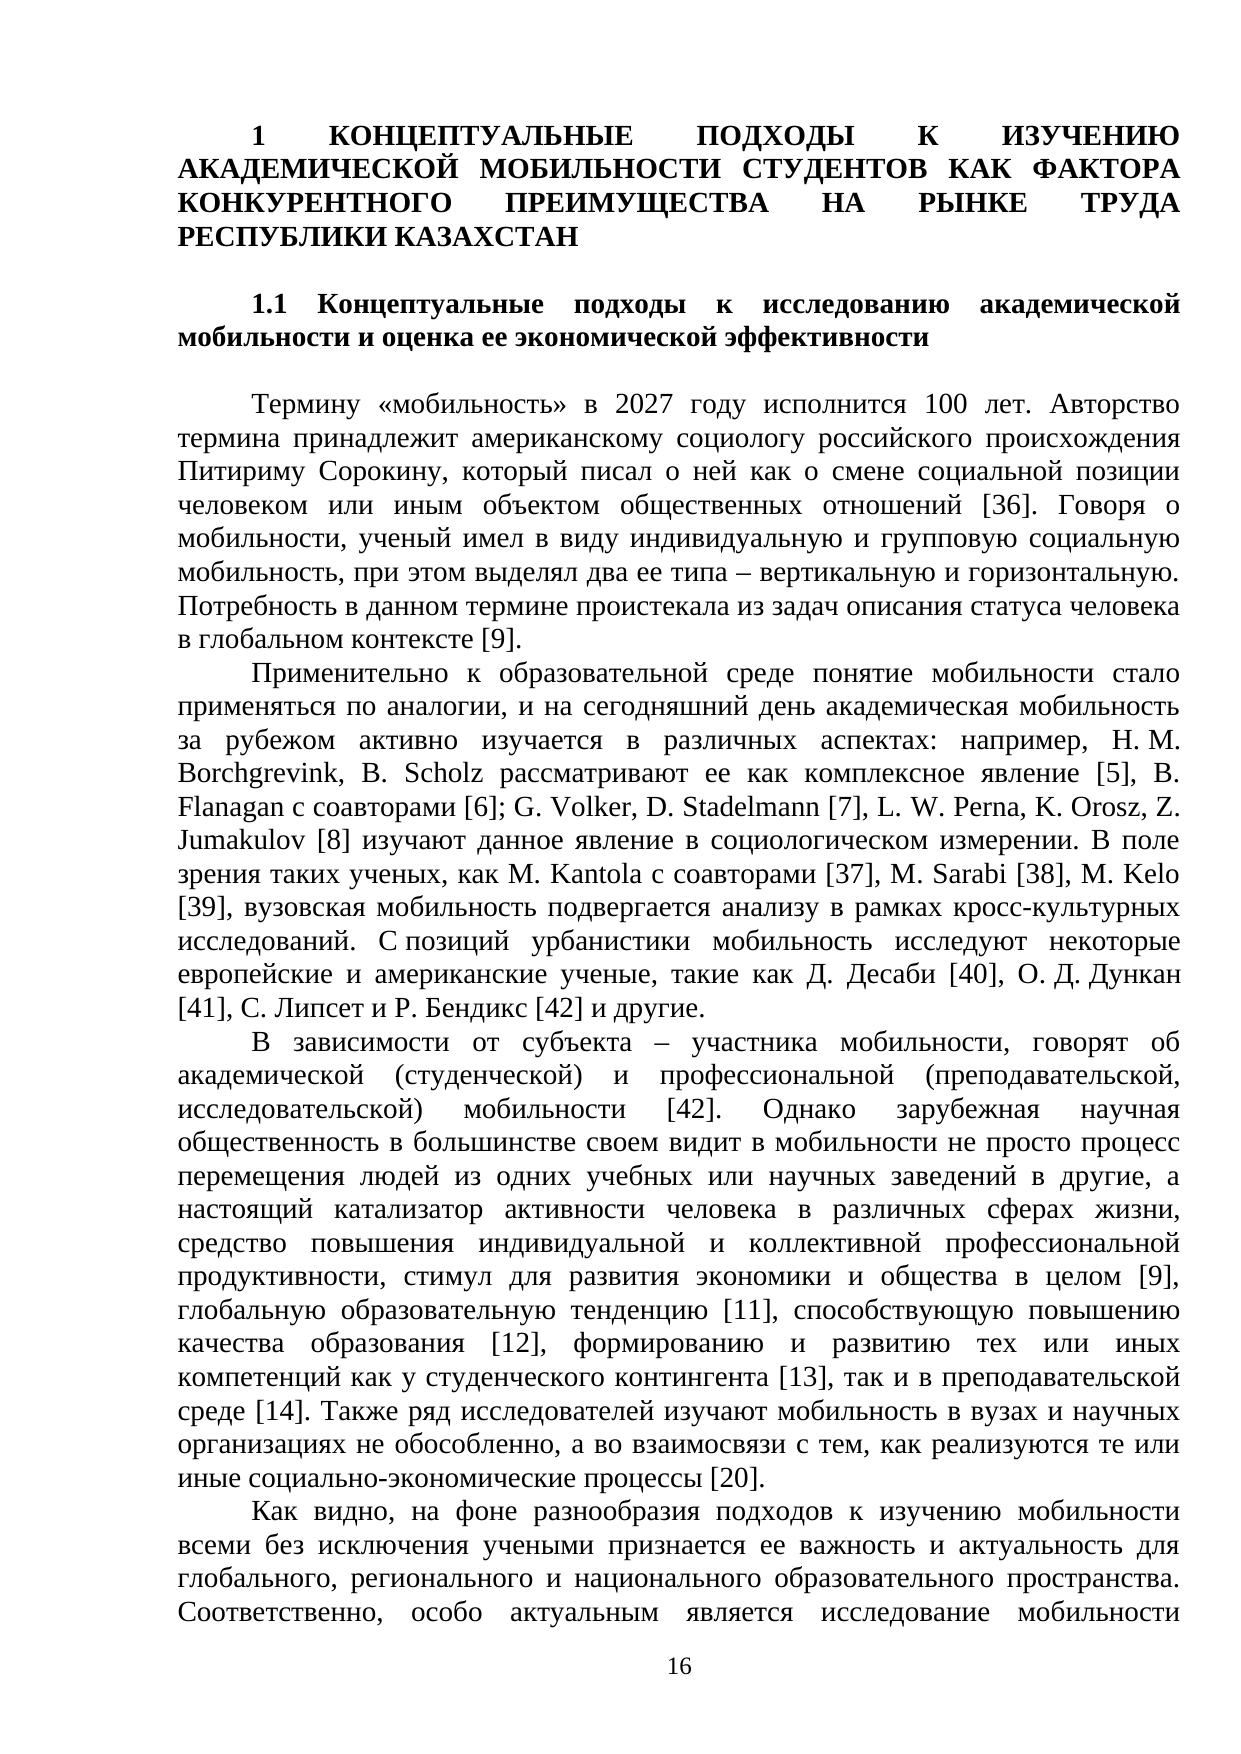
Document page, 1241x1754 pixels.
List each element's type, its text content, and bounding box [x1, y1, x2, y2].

text Термину «мобильность» в 2027 году исполнится 100 лет. Авторство термина принадлежит американскому социологу российского происхождения Питириму Сорокину, который писал о ней как о смене социальной позиции человеком или иным объектом общественных отношений [36]. Говоря о мобильности, ученый имел в виду индивидуальную и групповую социальную мобильность, при этом выделял два ее типа – вертикальную и горизонтальную. Потребность в данном термине проистекала из задач описания статуса человека в глобальном контексте [9]. [177, 386, 1181, 655]
text 1 КОНЦЕПТУАЛЬНЫЕ ПОДХОДЫ К ИЗУЧЕНИЮ АКАДЕМИЧЕСКОЙ МОБИЛЬНОСТИ СТУДЕНТОВ КАК ФАКТОРА КОНКУРЕНТНОГО ПРЕИМУЩЕСТВА НА РЫНКЕ ТРУДА РЕСПУБЛИКИ КАЗАХСТАН [177, 118, 1181, 252]
text В зависимости от субъекта – участника мобильности, говорят об академической (студенческой) и профессиональной (преподавательской, исследовательской) мобильности [42]. Однако зарубежная научная общественность в большинстве своем видит в мобильности не просто процесс перемещения людей из одних учебных или научных заведений в другие, а настоящий катализатор активности человека в различных сферах жизни, средство повышения индивидуальной и коллективной профессиональной продуктивности, стимул для развития экономики и общества в целом [9], глобальную образовательную тенденцию [11], способствующую повышению качества образования [12], формированию и развитию тех или иных компетенций как у студенческого контингента [13], так и в преподавательской среде [14]. Также ряд исследователей изучают мобильность в вузах и научных организациях не обособленно, а во взаимосвязи с тем, как реализуются те или иные социально-экономические процессы [20]. [177, 1024, 1181, 1493]
text 1.1 Концептуальные подходы к исследованию академической мобильности и оценка ее экономической эффективности [177, 286, 1181, 353]
text Применительно к образовательной среде понятие мобильности стало применяться по аналогии, и на сегодняшний день академическая мобильность за рубежом активно изучается в различных аспектах: например, H. M. Borchgrevink, B. Scholz рассматривают ее как комплексное явление [5], B. Flanagan с соавторами [6]; G. Volker, D. Stadelmann [7], L. W. Perna, K. Orosz, Z. Jumakulov [8] изучают данное явление в социологическом измерении. В поле зрения таких ученых, как M. Kantola с соавторами [37], M. Sarabi [38], M. Kelo [39], вузовская мобильность подвергается анализу в рамках кросс-культурных исследований. С позиций урбанистики мобильность исследуют некоторые европейские и американские ученые, такие как Д. Десаби [40], О. Д. Дункан [41], С. Липсет и Р. Бендикс [42] и другие. [177, 655, 1181, 1024]
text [177, 1493, 1181, 1627]
